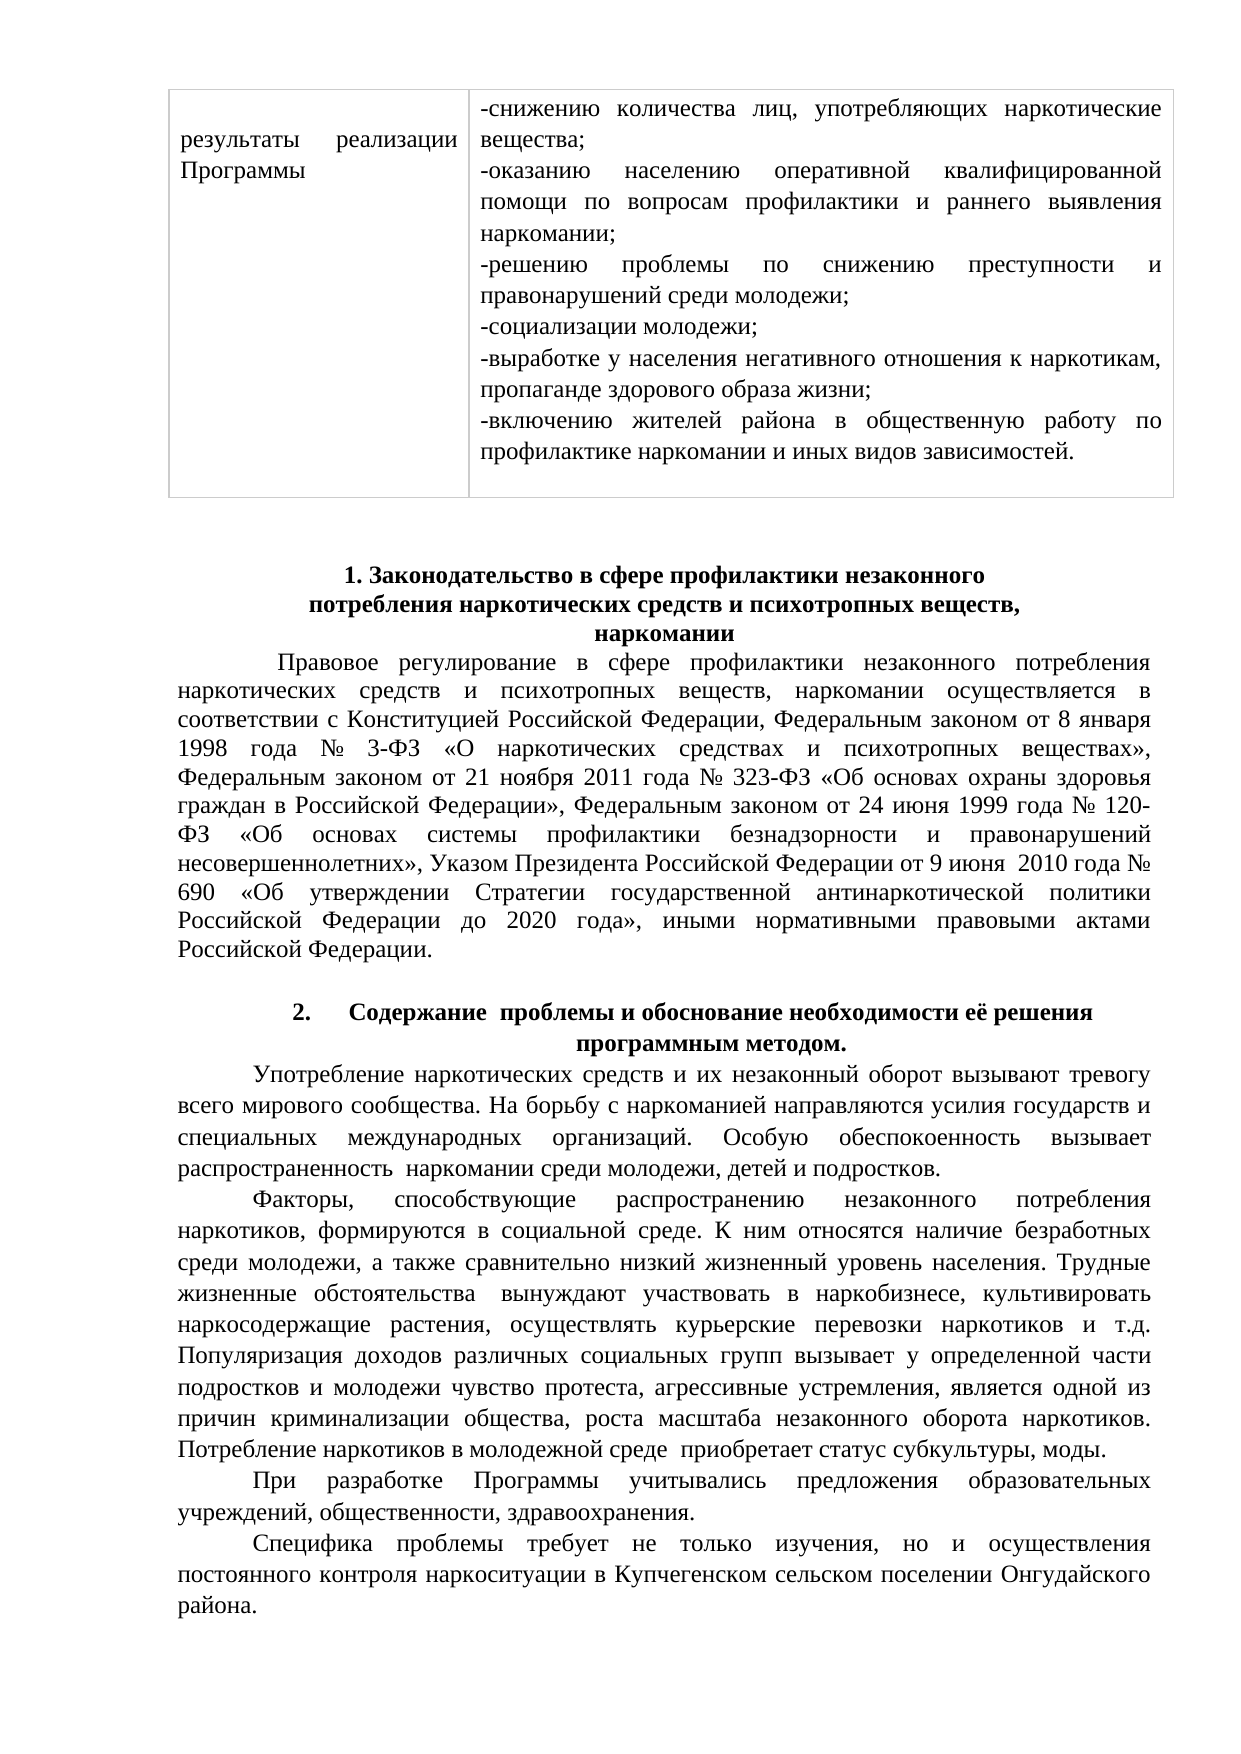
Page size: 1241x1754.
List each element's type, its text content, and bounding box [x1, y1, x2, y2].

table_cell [170, 90, 468, 496]
text наркомании [177, 618, 1152, 647]
text Употребление наркотических средств и их незаконный оборот вызывают тревогу всего мирового сообщества. На борьбу с наркоманией направляются усилия государств и специальных международных организаций. Особую обеспокоенность вызывает распространенность наркомании среди молодежи, детей и подростков. [177, 1057, 1152, 1182]
text Факторы, способствующие распространению незаконного потребления наркотиков, формируются в социальной среде. К ним относятся наличие безработных среди молодежи, а также сравнительно низкий жизненный уровень населения. Трудные жизненные обстоятельства вынуждают участвовать в наркобизнесе, культивировать наркосодержащие растения, осуществлять курьерские перевозки наркотиков и т.д. Популяризация доходов различных социальных групп вызывает у определенной части подростков и молодежи чувство протеста, агрессивные устремления, является одной из причин криминализации общества, роста масштаба незаконного оборота наркотиков. Потребление наркотиков в молодежной среде приобретает статус субкультуры, моды. [177, 1182, 1152, 1463]
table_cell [470, 90, 1173, 496]
text 2. Содержание проблемы и обоснование необходимости её решения программным методом. [233, 994, 1152, 1057]
text 1. Законодательство в сфере профилактики незаконного [177, 561, 1152, 589]
text потребления наркотических средств и психотропных веществ, [177, 589, 1152, 618]
text Правовое регулирование в сфере профилактики незаконного потребления наркотических средств и психотропных веществ, наркомании осуществляется в соответствии с Конституцией Российской Федерации, Федеральным законом от 8 января 1998 года № 3-ФЗ «О наркотических средствах и психотропных веществах», Федеральным законом от 21 ноября 2011 года № 323-ФЗ «Об основах охраны здоровья граждан в Российской Федерации», Федеральным законом от 24 июня 1999 года № 120-ФЗ «Об основах системы профилактики безнадзорности и правонарушений несовершеннолетних», Указом Президента Российской Федерации от 9 июня 2010 года № 690 «Об утверждении Стратегии государственной антинаркотической политики Российской Федерации до 2020 года», иными нормативными правовыми актами Российской Федерации. [177, 647, 1152, 963]
text Специфика проблемы требует не только изучения, но и осуществления постоянного контроля наркоситуации в Купчегенском сельском поселении Онгудайского района. [177, 1526, 1152, 1619]
text При разработке Программы учитывались предложения образовательных учреждений, общественности, здравоохранения. [177, 1463, 1152, 1526]
